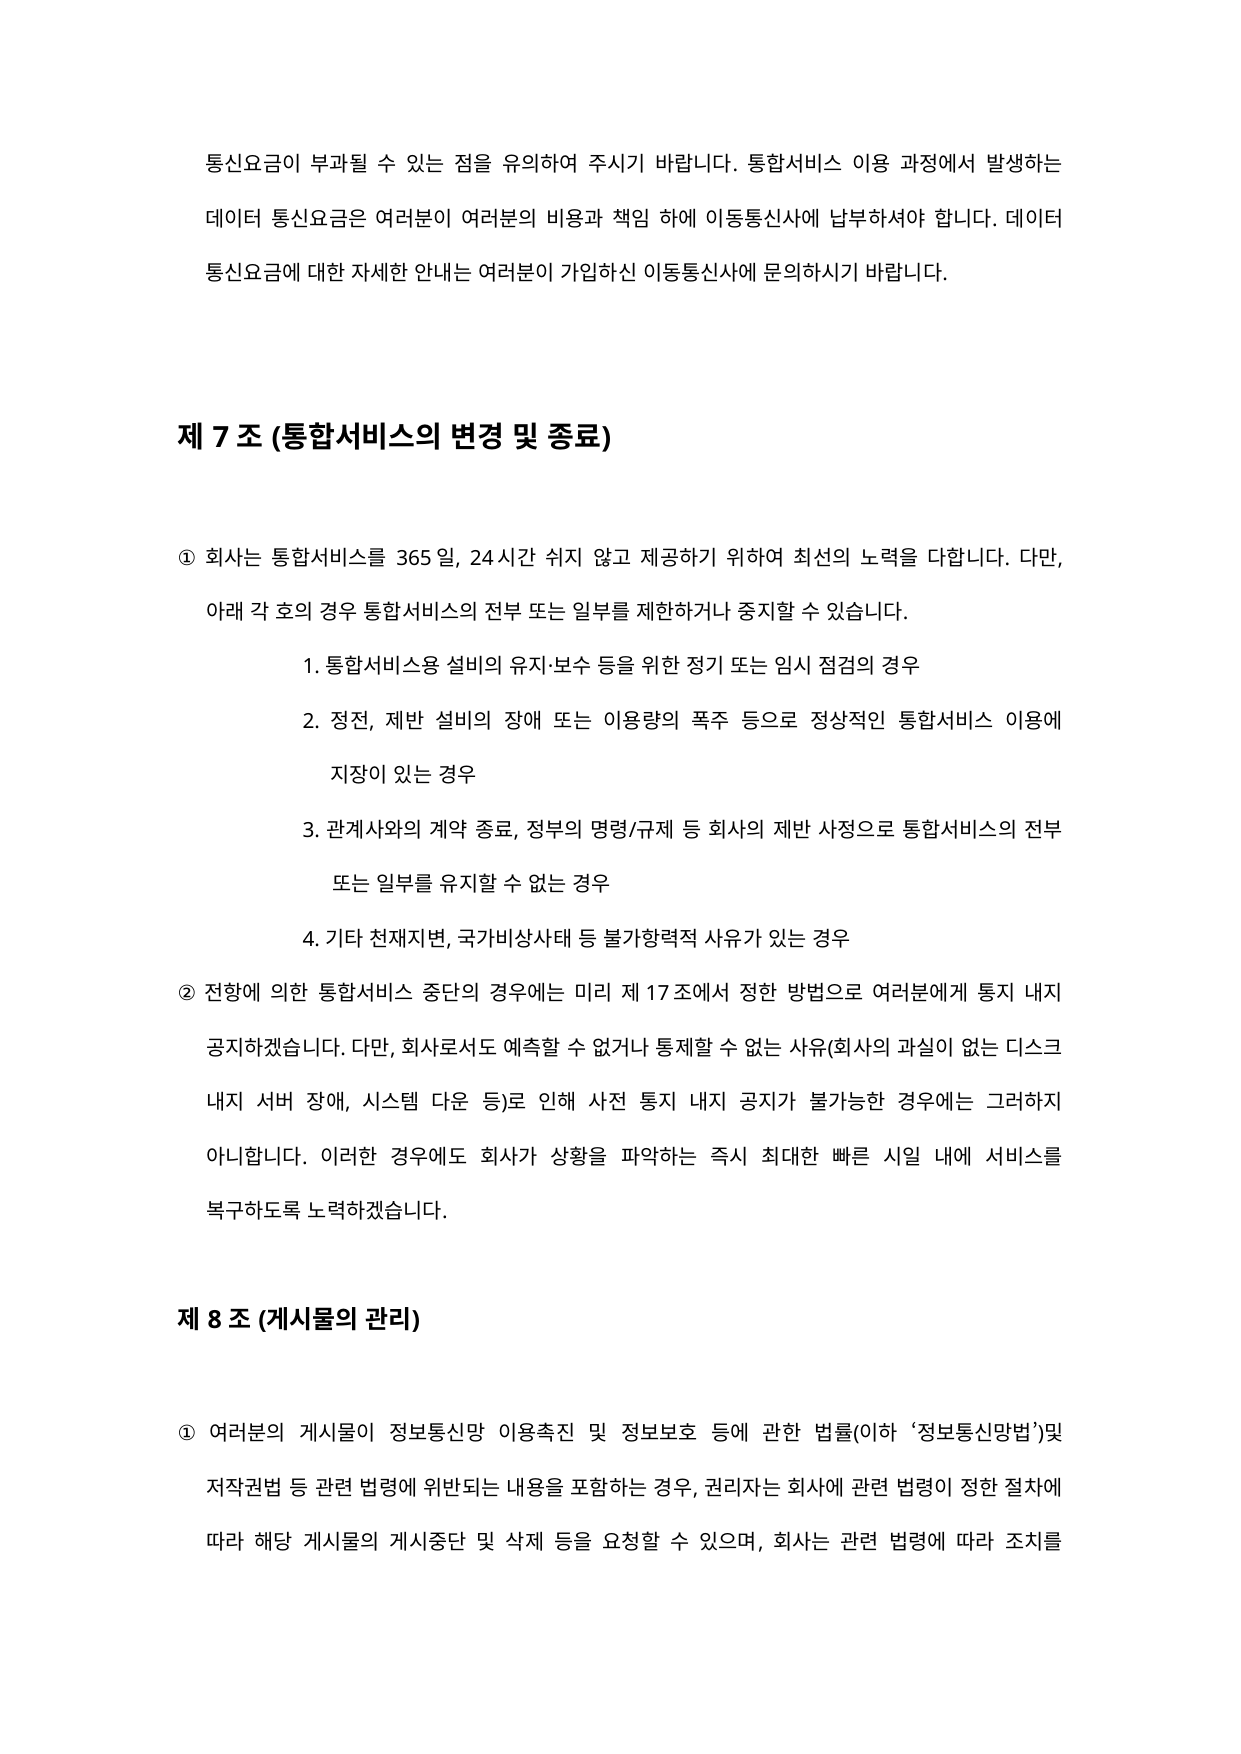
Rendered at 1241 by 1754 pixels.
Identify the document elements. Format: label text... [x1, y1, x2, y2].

text 제 8 조 (게시물의 관리) [177, 1300, 1063, 1336]
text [177, 148, 1063, 287]
text 4. 기타 천재지변, 국가비상사태 등 불가항력적 사유가 있는 경우 [302, 922, 1063, 952]
text ② 전항에 의한 통합서비스 중단의 경우에는 미리 제17조에서 정한 방법으로 여러분에게 통지 내지 공지하겠습니다. 다만, 회사로서도 예측할 수 없거나 통제할 수 없는 사유(회사의 과실이 없는 디스크 내지 서버 장애, 시스템 다운 등)로 인해 사전 통지 내지 공지가 불가능한 경우에는 그러하지 아니합니다. 이러한 경우에도 회사가 상황을 파악하는 즉시 최대한 빠른 시일 내에 서비스를 복구하도록 노력하겠습니다. [177, 976, 1063, 1225]
text 2. 정전, 제반 설비의 장애 또는 이용량의 폭주 등으로 정상적인 통합서비스 이용에 지장이 있는 경우 [302, 704, 1063, 789]
text 3. 관계사와의 계약 종료, 정부의 명령/규제 등 회사의 제반 사정으로 통합서비스의 전부 또는 일부를 유지할 수 없는 경우 [302, 813, 1063, 898]
text 1. 통합서비스용 설비의 유지·보수 등을 위한 정기 또는 임시 점검의 경우 [302, 650, 1063, 680]
text 제 7 조 (통합서비스의 변경 및 종료) [177, 413, 1063, 456]
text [177, 1416, 1063, 1556]
text ① 회사는 통합서비스를 365일, 24시간 쉬지 않고 제공하기 위하여 최선의 노력을 다합니다. 다만, 아래 각 호의 경우 통합서비스의 전부 또는 일부를 제한하거나 중지할 수 있습니다. [177, 541, 1063, 626]
